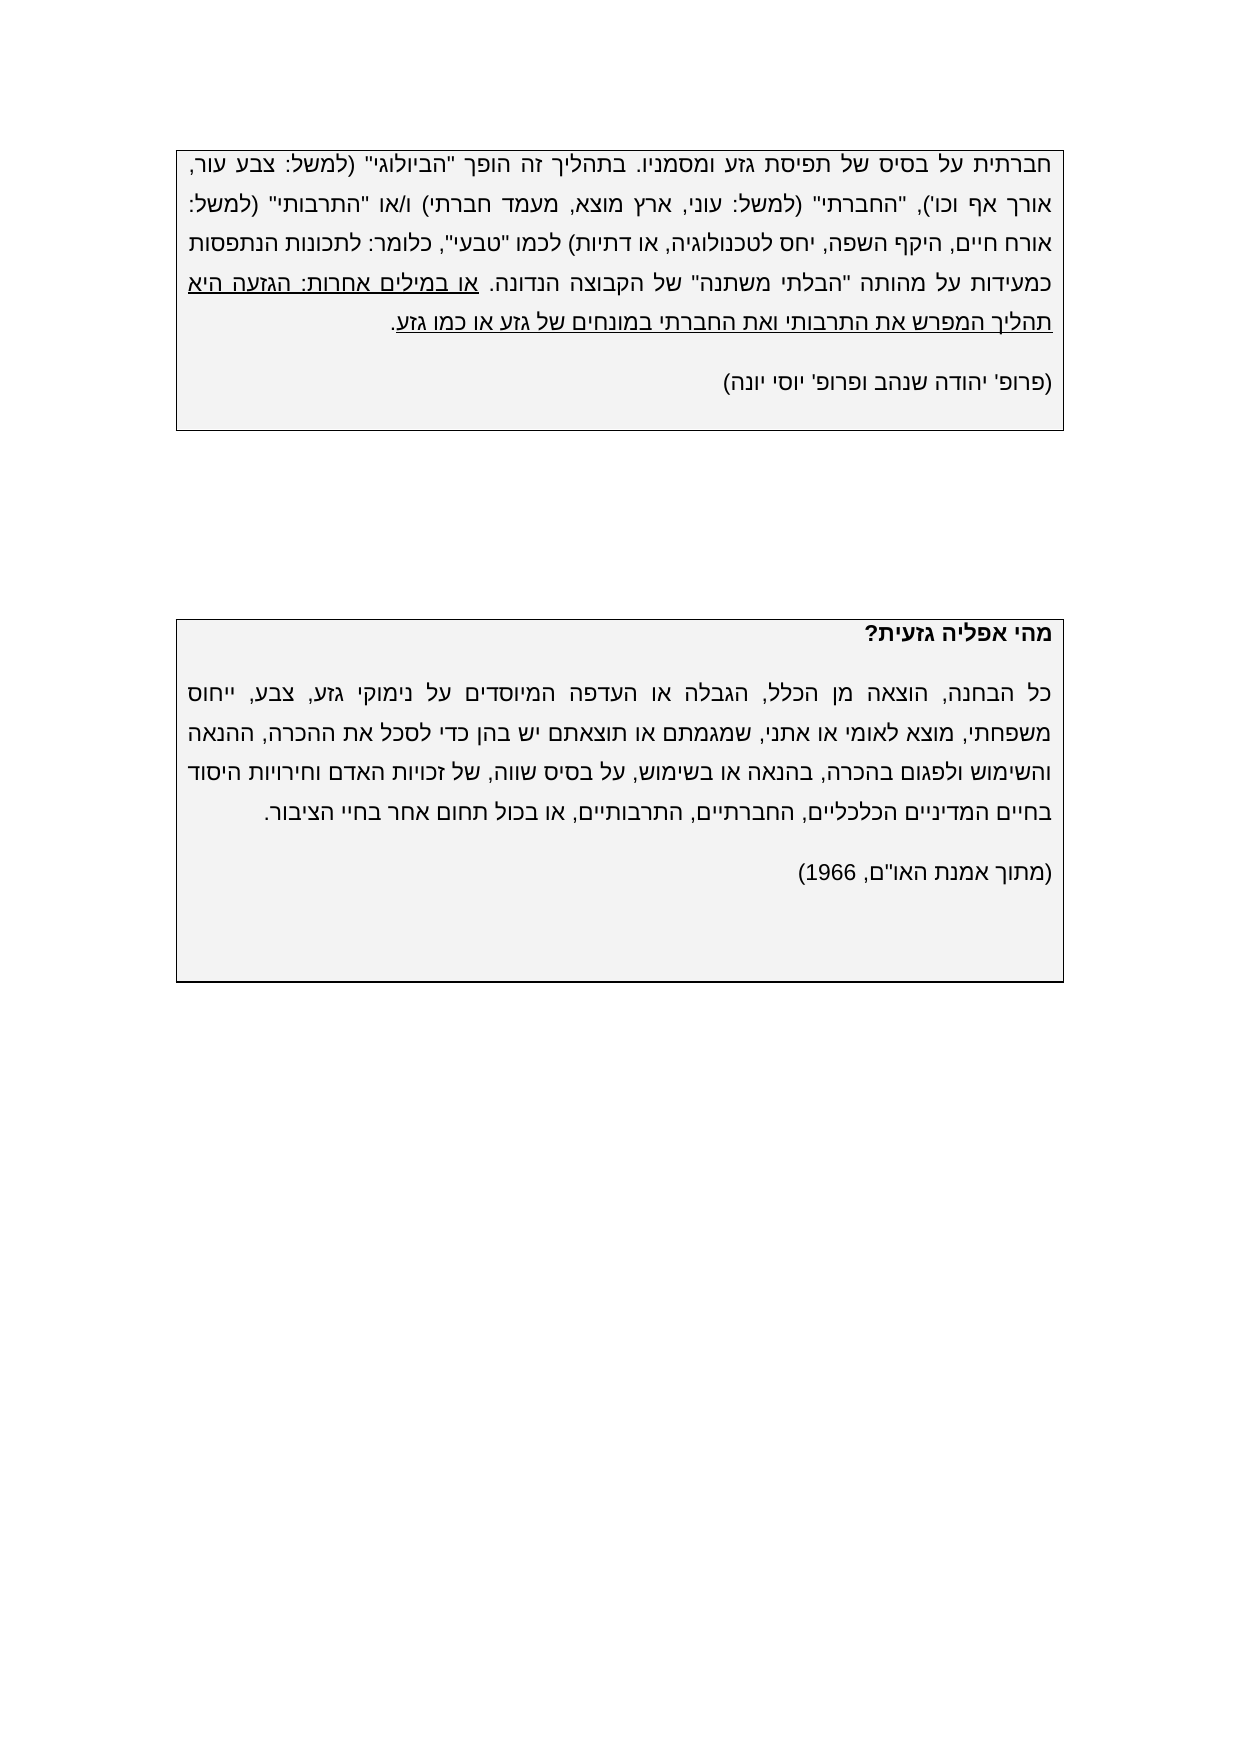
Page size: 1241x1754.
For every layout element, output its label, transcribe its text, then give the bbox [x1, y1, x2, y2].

table_header מהי אפליה גזעית? כל הבחנה, הוצאה מן הכלל, הגבלה או העדפה המיוסדים על נימוקי גזע, צבע, ייחוס משפחתי, מוצא לאומי או אתני, שמגמתם או תוצאתם יש בהן כדי לסכל את ההכרה, ההנאה והשימוש ולפגום בהכרה, בהנאה או בשימוש, על בסיס שווה, של זכויות האדם וחירויות היסוד בחיים המדיניים הכלכליים, החברתיים, התרבותיים, או בכול תחום אחר בחיי הציבור. (מתוך אמנת האו"ם, 1966) [177, 620, 1063, 981]
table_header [177, 151, 1063, 429]
